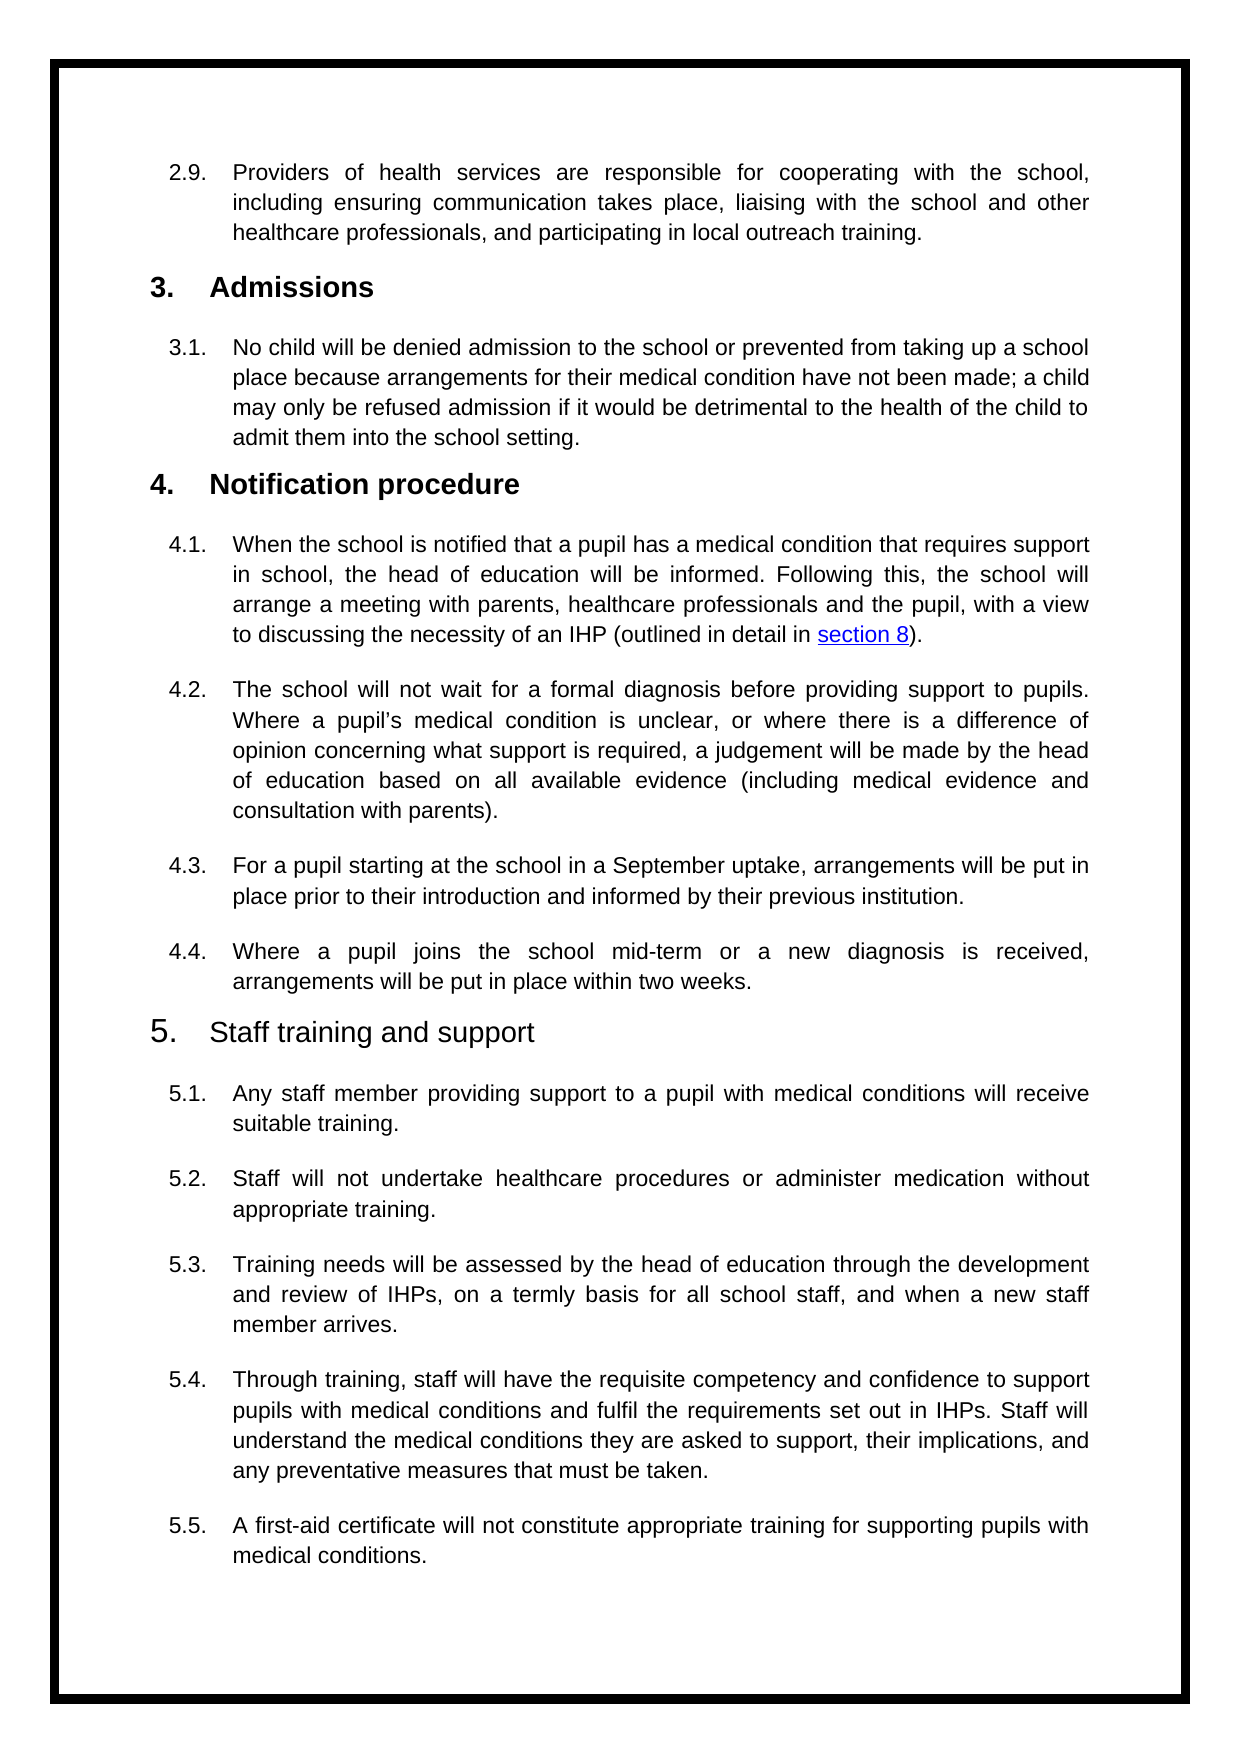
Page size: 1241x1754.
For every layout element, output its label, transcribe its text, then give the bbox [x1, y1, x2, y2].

text Providers of health services are responsible for cooperating with the school, including ensuring communication takes place, liaising with the school and other healthcare professionals, and participating in local outreach training. [187, 159, 1090, 246]
text Staff will not undertake healthcare procedures or administer medication without appropriate training. [187, 1165, 1090, 1222]
text Any staff member providing support to a pupil with medical conditions will receive suitable training. [187, 1080, 1090, 1137]
text A first-aid certificate will not constitute appropriate training for supporting pupils with medical conditions. [187, 1512, 1090, 1569]
subtitle Admissions [150, 270, 1090, 304]
text Through training, staff will have the requisite competency and confidence to support pupils with medical conditions and fulfil the requirements set out in IHPs. Staff will understand the medical conditions they are asked to support, their implications, and any preventative measures that must be taken. [187, 1366, 1090, 1483]
text Where a pupil joins the school mid-term or a new diagnosis is received, arrangements will be put in place within two weeks. [187, 938, 1090, 994]
text Training needs will be assessed by the head of education through the development and review of IHPs, on a termly basis for all school staff, and when a new staff member arrives. [187, 1251, 1090, 1338]
text When the school is notified that a pupil has a medical condition that requires support in school, the head of education will be informed. Following this, the school will arrange a meeting with parents, healthcare professionals and the pupil, with a view to discussing the necessity of an IHP (outlined in detail in section 8). [187, 531, 1090, 648]
subtitle Notification procedure [150, 467, 1090, 501]
text For a pupil starting at the school in a September uptake, arrangements will be put in place prior to their introduction and informed by their previous institution. [187, 852, 1090, 909]
subtitle Staff training and support [150, 1011, 1090, 1049]
text No child will be denied admission to the school or prevented from taking up a school place because arrangements for their medical condition have not been made; a child may only be refused admission if it would be detrimental to the health of the child to admit them into the school setting. [187, 334, 1090, 451]
text The school will not wait for a formal diagnosis before providing support to pupils. Where a pupil’s medical condition is unclear, or where there is a difference of opinion concerning what support is required, a judgement will be made by the head of education based on all available evidence (including medical evidence and consultation with parents). [187, 676, 1090, 824]
